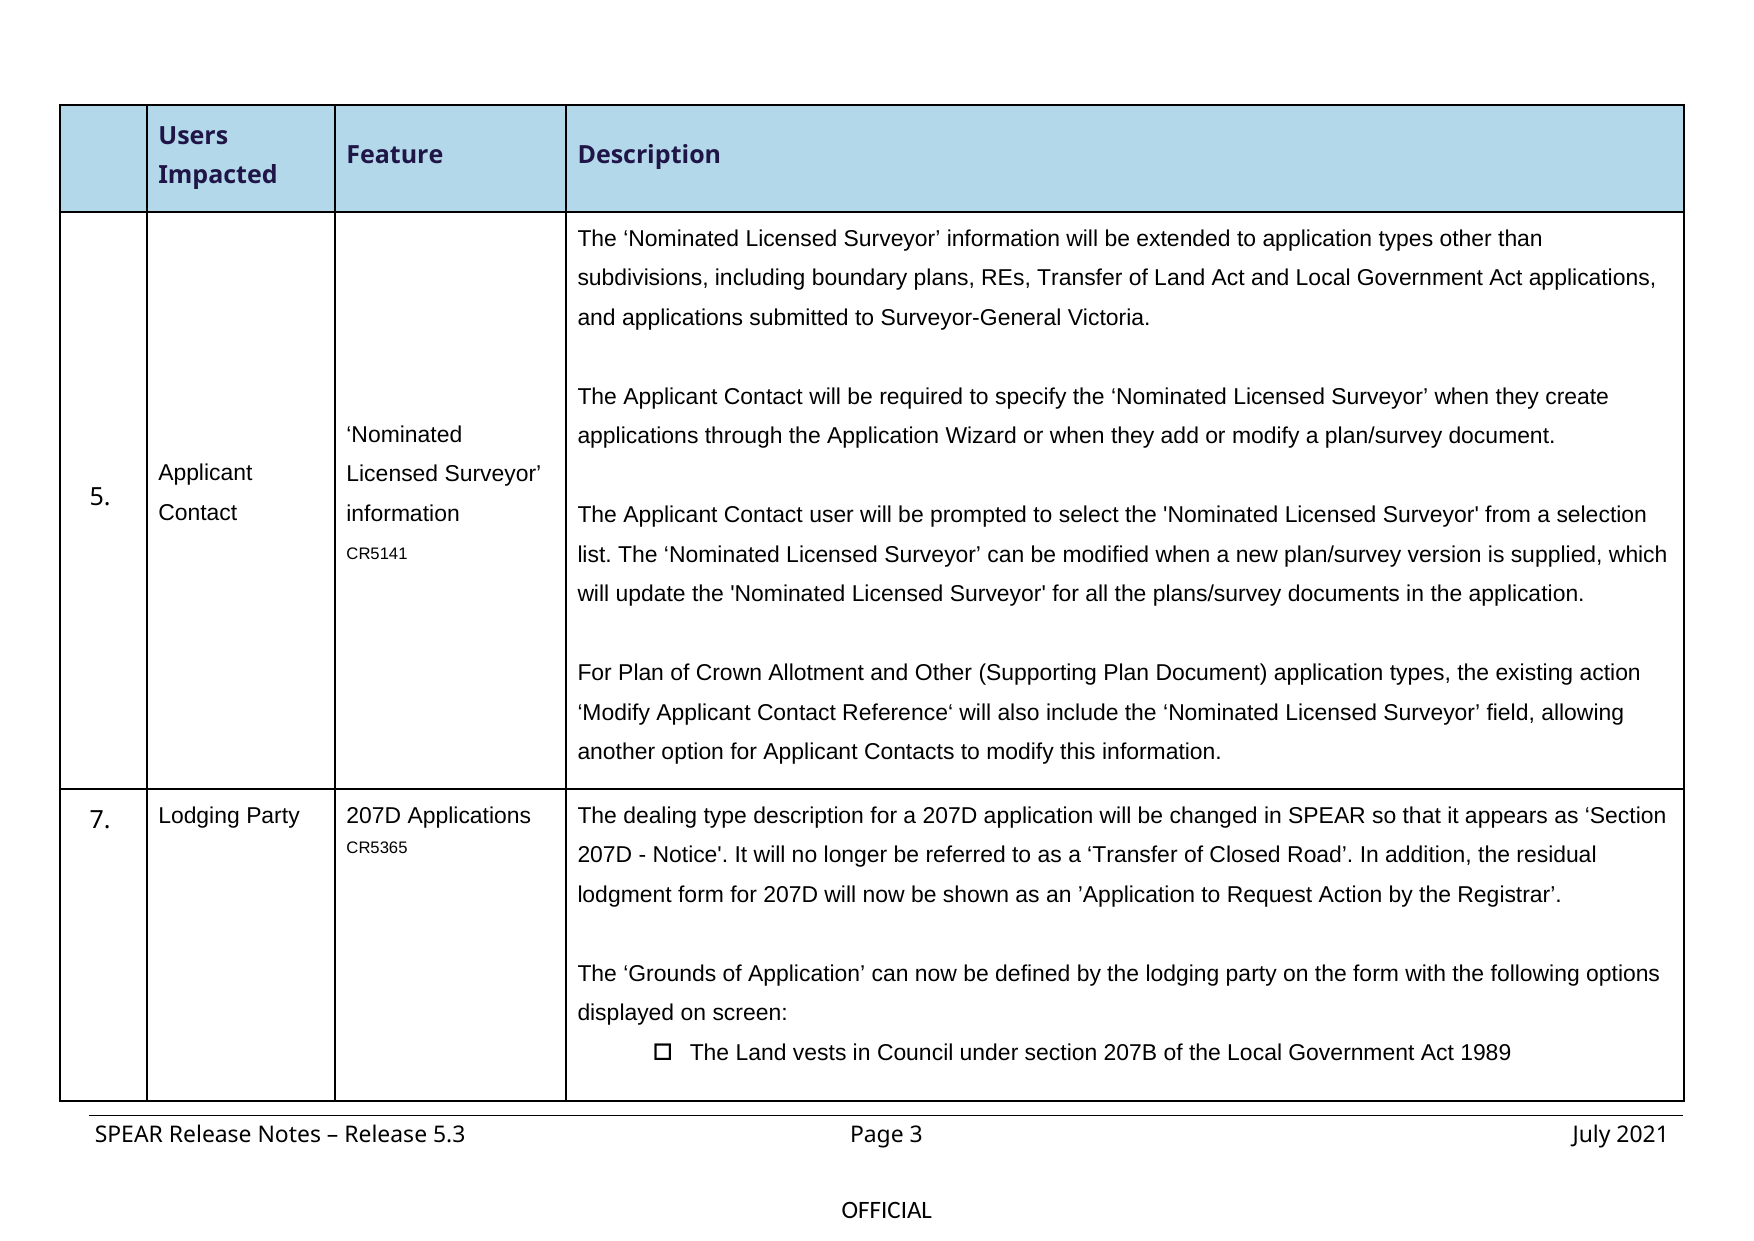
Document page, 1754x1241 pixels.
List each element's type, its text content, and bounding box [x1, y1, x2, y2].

table_cell 207D Applications CR5365 [336, 790, 565, 1100]
table_cell ‘Nominated Licensed Surveyor’ information CR5141 [336, 213, 565, 788]
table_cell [567, 790, 1683, 1100]
table_cell [61, 213, 146, 788]
table_cell Lodging Party [148, 790, 334, 1100]
table_header Users Impacted [148, 106, 334, 211]
table_header Feature [336, 106, 565, 211]
table_header [61, 106, 146, 211]
table_cell The ‘Nominated Licensed Surveyor’ information will be extended to application types other than subdivisions, including boundary plans, REs, Transfer of Land Act and Local Government Act applications, and applications submitted to Surveyor-General Victoria. The Applicant Contact will be required to specify the ‘Nominated Licensed Surveyor’ when they create applications through the Application Wizard or when they add or modify a plan/survey document. The Applicant Contact user will be prompted to select the 'Nominated Licensed Surveyor' from a selection list. The ‘Nominated Licensed Surveyor’ can be modified when a new plan/survey version is supplied, which will update the 'Nominated Licensed Surveyor' for all the plans/survey documents in the application. For Plan of Crown Allotment and Other (Supporting Plan Document) application types, the existing action ‘Modify Applicant Contact Reference‘ will also include the ‘Nominated Licensed Surveyor’ field, allowing another option for Applicant Contacts to modify this information. [567, 213, 1683, 788]
table_cell Applicant Contact [148, 213, 334, 788]
table_header Description [567, 106, 1683, 211]
table_cell [61, 790, 146, 1100]
